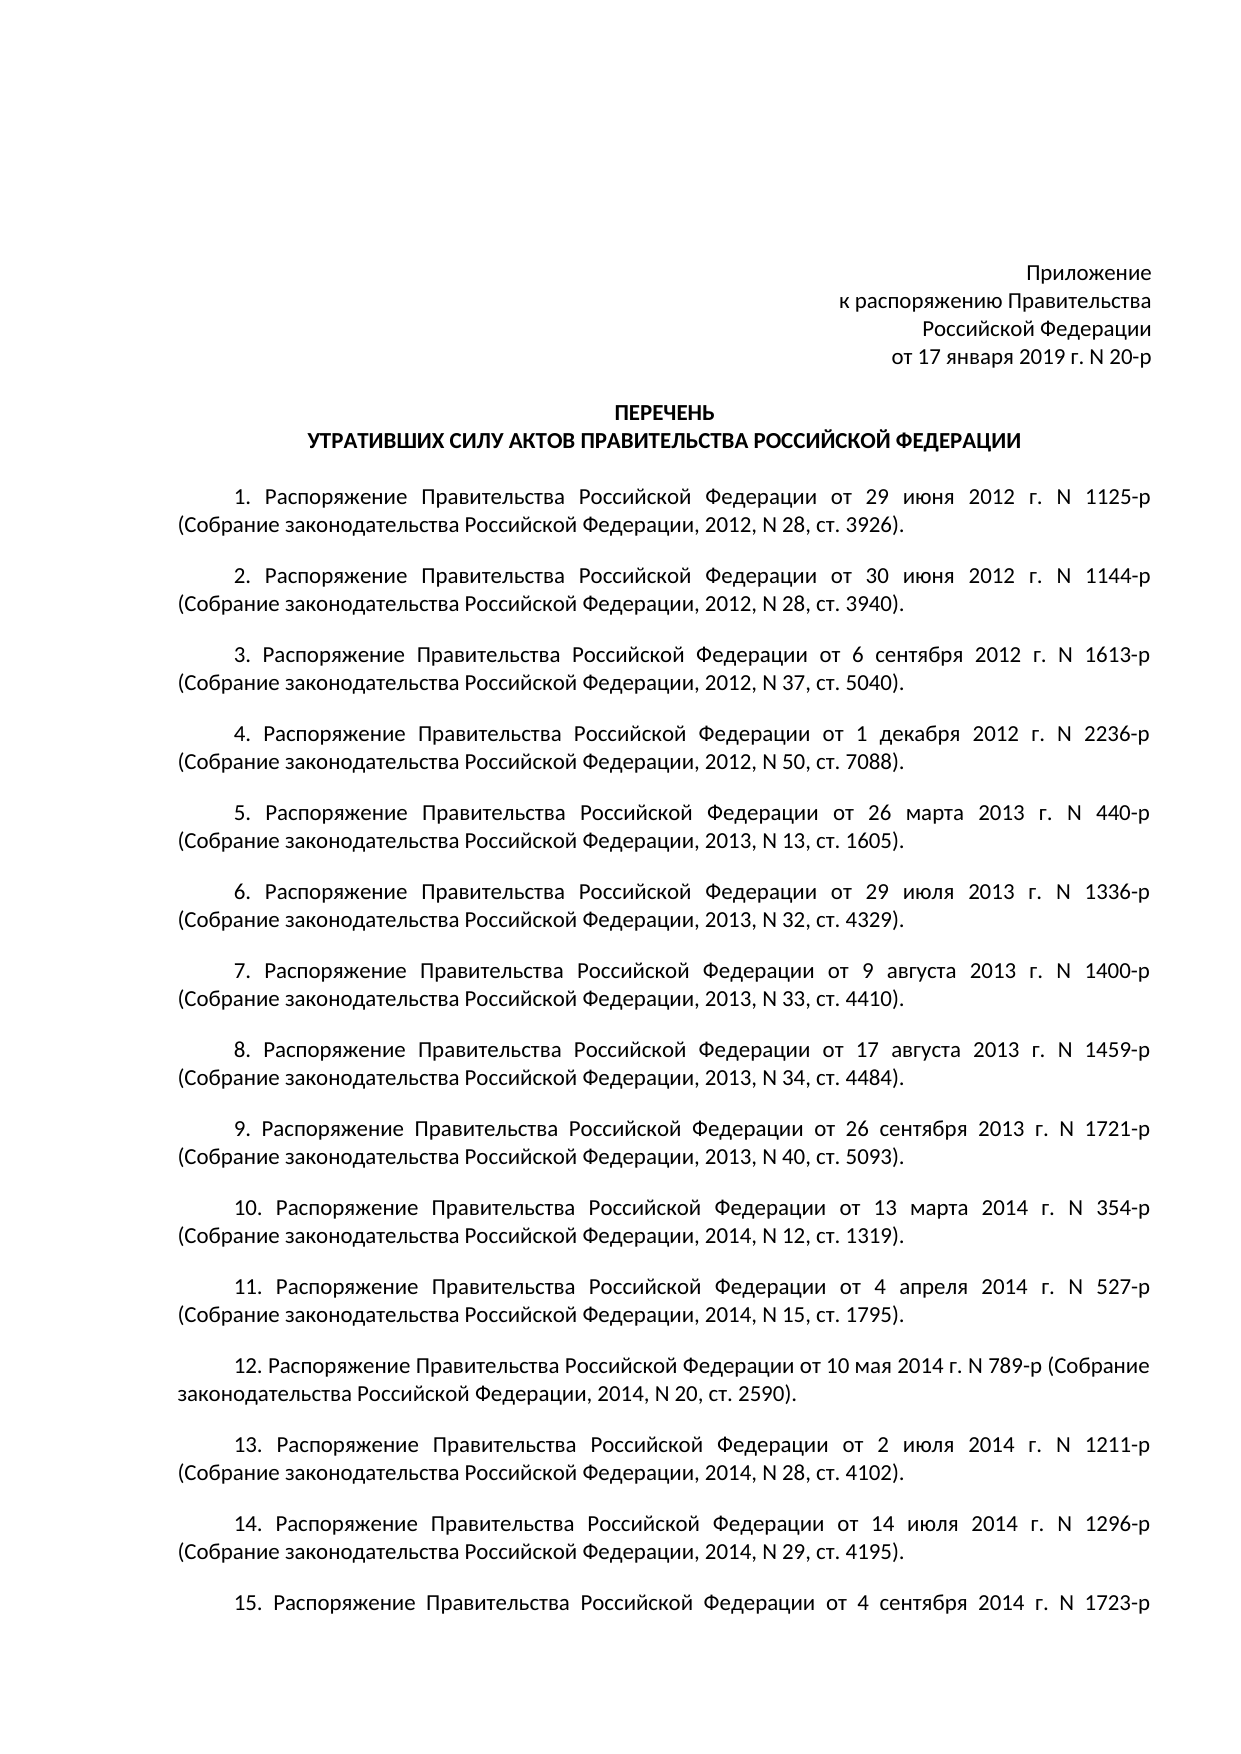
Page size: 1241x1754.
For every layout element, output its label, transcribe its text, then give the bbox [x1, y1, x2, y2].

text 9. Распоряжение Правительства Российской Федерации от 26 сентября 2013 г. N 1721-р (Собрание законодательства Российской Федерации, 2013, N 40, ст. 5093). [177, 1114, 1152, 1170]
text 10. Распоряжение Правительства Российской Федерации от 13 марта 2014 г. N 354-р (Собрание законодательства Российской Федерации, 2014, N 12, ст. 1319). [177, 1193, 1152, 1249]
text Приложение [177, 258, 1152, 286]
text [177, 1588, 1152, 1616]
text 13. Распоряжение Правительства Российской Федерации от 2 июля 2014 г. N 1211-р (Собрание законодательства Российской Федерации, 2014, N 28, ст. 4102). [177, 1430, 1152, 1486]
text от 17 января 2019 г. N 20-р [177, 342, 1152, 370]
text 5. Распоряжение Правительства Российской Федерации от 26 марта 2013 г. N 440-р (Собрание законодательства Российской Федерации, 2013, N 13, ст. 1605). [177, 798, 1152, 854]
text 2. Распоряжение Правительства Российской Федерации от 30 июня 2012 г. N 1144-р (Собрание законодательства Российской Федерации, 2012, N 28, ст. 3940). [177, 561, 1152, 617]
text 7. Распоряжение Правительства Российской Федерации от 9 августа 2013 г. N 1400-р (Собрание законодательства Российской Федерации, 2013, N 33, ст. 4410). [177, 956, 1152, 1012]
text 4. Распоряжение Правительства Российской Федерации от 1 декабря 2012 г. N 2236-р (Собрание законодательства Российской Федерации, 2012, N 50, ст. 7088). [177, 719, 1152, 775]
text 6. Распоряжение Правительства Российской Федерации от 29 июля 2013 г. N 1336-р (Собрание законодательства Российской Федерации, 2013, N 32, ст. 4329). [177, 877, 1152, 933]
title УТРАТИВШИХ СИЛУ АКТОВ ПРАВИТЕЛЬСТВА РОССИЙСКОЙ ФЕДЕРАЦИИ [177, 426, 1152, 454]
title ПЕРЕЧЕНЬ [177, 398, 1152, 426]
text 3. Распоряжение Правительства Российской Федерации от 6 сентября 2012 г. N 1613-р (Собрание законодательства Российской Федерации, 2012, N 37, ст. 5040). [177, 640, 1152, 696]
text к распоряжению Правительства [177, 286, 1152, 314]
text 11. Распоряжение Правительства Российской Федерации от 4 апреля 2014 г. N 527-р (Собрание законодательства Российской Федерации, 2014, N 15, ст. 1795). [177, 1272, 1152, 1328]
text 12. Распоряжение Правительства Российской Федерации от 10 мая 2014 г. N 789-р (Собрание законодательства Российской Федерации, 2014, N 20, ст. 2590). [177, 1351, 1152, 1407]
text 8. Распоряжение Правительства Российской Федерации от 17 августа 2013 г. N 1459-р (Собрание законодательства Российской Федерации, 2013, N 34, ст. 4484). [177, 1035, 1152, 1091]
text 14. Распоряжение Правительства Российской Федерации от 14 июля 2014 г. N 1296-р (Собрание законодательства Российской Федерации, 2014, N 29, ст. 4195). [177, 1509, 1152, 1565]
text 1. Распоряжение Правительства Российской Федерации от 29 июня 2012 г. N 1125-р (Собрание законодательства Российской Федерации, 2012, N 28, ст. 3926). [177, 482, 1152, 538]
text Российской Федерации [177, 314, 1152, 342]
